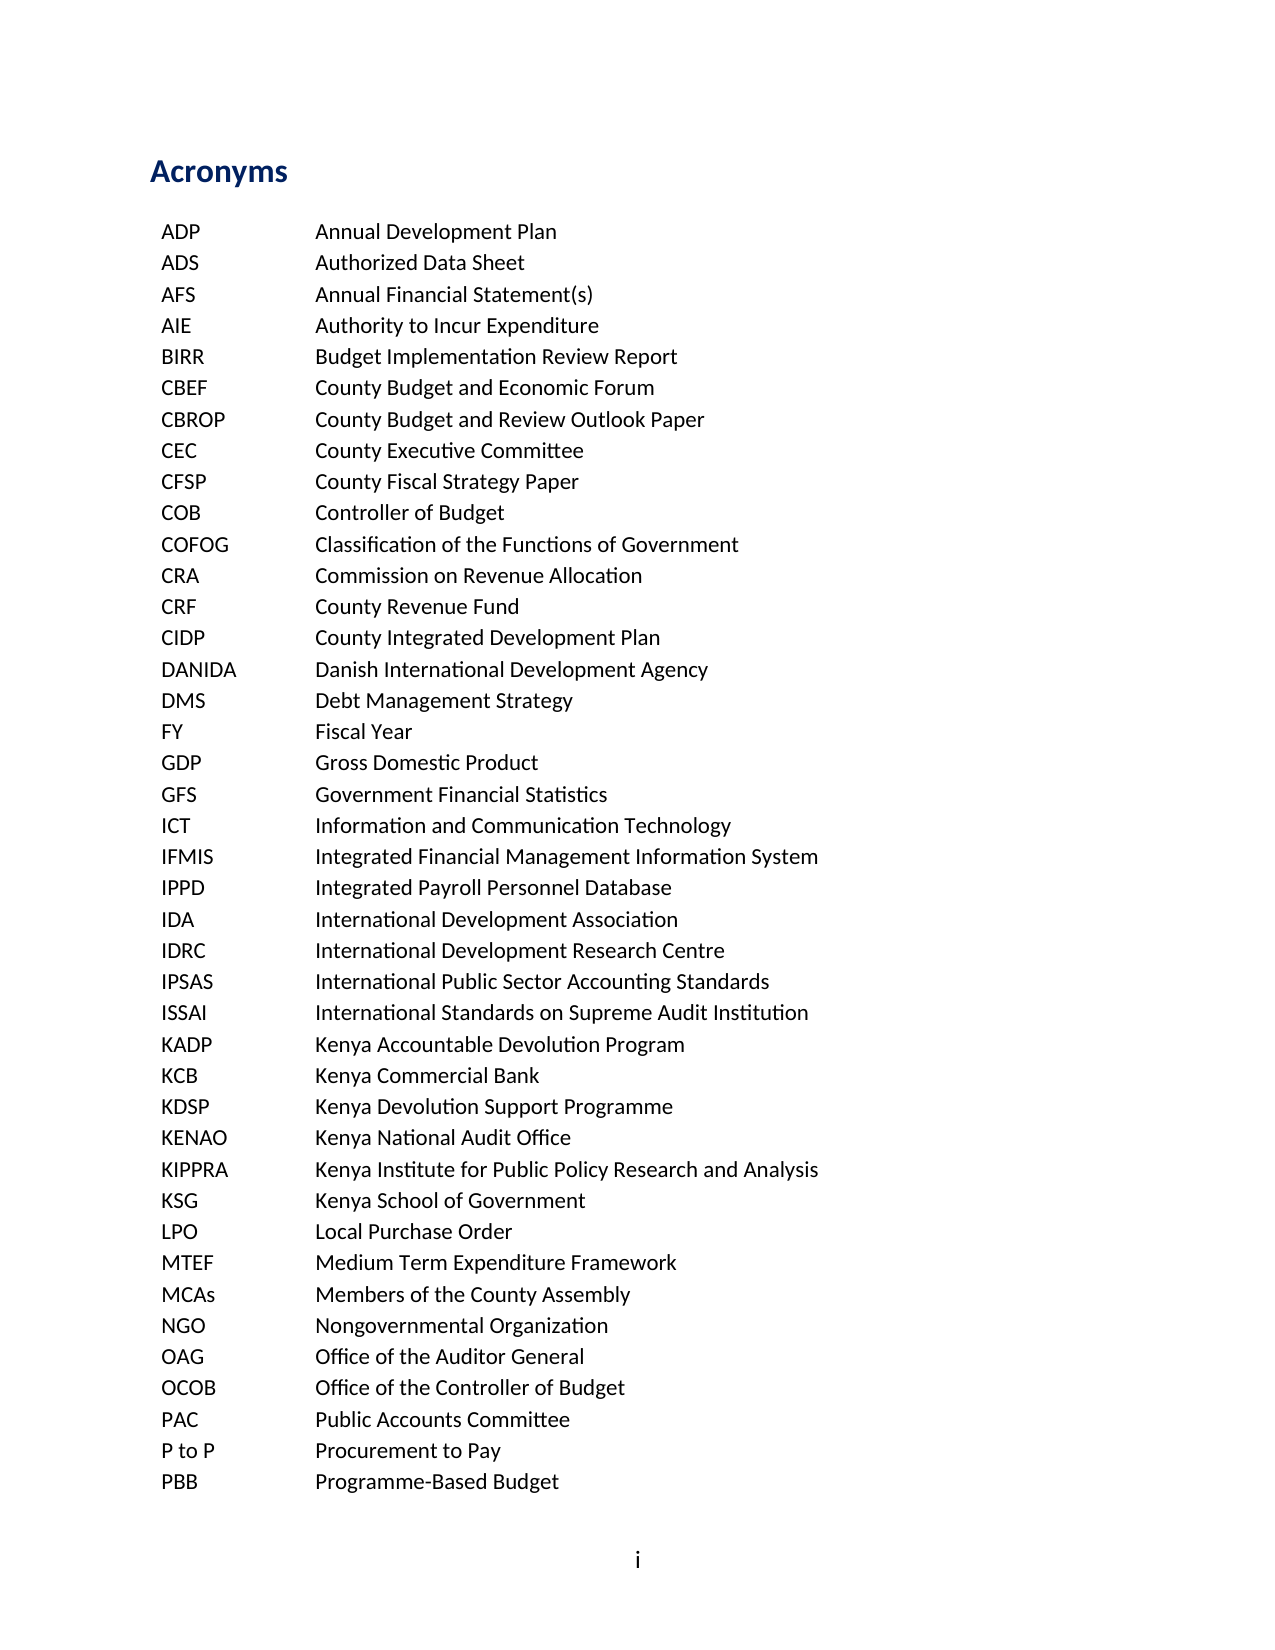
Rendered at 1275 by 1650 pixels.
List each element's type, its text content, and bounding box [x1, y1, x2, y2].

table_cell IDA [150, 903, 304, 934]
table_cell ADS [150, 247, 304, 278]
table_cell CRF [150, 591, 304, 622]
table_cell Budget Implementation Review Report [304, 341, 1125, 372]
table_cell Kenya School of Government [304, 1185, 1125, 1216]
table_cell Authorized Data Sheet [304, 247, 1125, 278]
table_cell CFSP [150, 466, 304, 497]
table_cell KIPPRA [150, 1153, 304, 1184]
table_cell ICT [150, 810, 304, 841]
table_cell NGO [150, 1310, 304, 1341]
table_cell Annual Financial Statement(s) [304, 278, 1125, 309]
table_cell OCOB [150, 1372, 304, 1403]
table_cell CIDP [150, 622, 304, 653]
table_cell County Executive Committee [304, 435, 1125, 466]
table_cell Kenya Accountable Devolution Program [304, 1028, 1125, 1059]
table_cell COB [150, 497, 304, 528]
table_cell Authority to Incur Expenditure [304, 310, 1125, 341]
table_cell KENAO [150, 1122, 304, 1153]
table_cell Government Financial Statistics [304, 778, 1125, 809]
table_cell DMS [150, 685, 304, 716]
table_cell Information and Communication Technology [304, 810, 1125, 841]
table_cell County Revenue Fund [304, 591, 1125, 622]
table_cell Integrated Payroll Personnel Database [304, 872, 1125, 903]
table_cell Debt Management Strategy [304, 685, 1125, 716]
table_cell Classification of the Functions of Government [304, 528, 1125, 559]
table_cell GDP [150, 747, 304, 778]
table_cell County Integrated Development Plan [304, 622, 1125, 653]
table_cell COFOG [150, 528, 304, 559]
subtitle Acronyms [150, 150, 1125, 191]
table_cell Fiscal Year [304, 716, 1125, 747]
table_cell Procurement to Pay [304, 1435, 1125, 1466]
table_cell IDRC [150, 935, 304, 966]
table_cell County Budget and Review Outlook Paper [304, 403, 1125, 434]
table_cell CBEF [150, 372, 304, 403]
table_cell Controller of Budget [304, 497, 1125, 528]
table_cell KSG [150, 1185, 304, 1216]
table_cell PBB [150, 1466, 304, 1497]
table_cell County Budget and Economic Forum [304, 372, 1125, 403]
table_cell Members of the County Assembly [304, 1278, 1125, 1309]
table_header ADP [150, 216, 304, 247]
table_cell IFMIS [150, 841, 304, 872]
table_cell International Public Sector Accounting Standards [304, 966, 1125, 997]
table_cell PAC [150, 1403, 304, 1434]
table_cell Public Accounts Committee [304, 1403, 1125, 1434]
table_cell KCB [150, 1060, 304, 1091]
table_cell Kenya Devolution Support Programme [304, 1091, 1125, 1122]
table_cell Danish International Development Agency [304, 653, 1125, 684]
table_cell Commission on Revenue Allocation [304, 560, 1125, 591]
table_cell International Development Association [304, 903, 1125, 934]
table_cell MTEF [150, 1247, 304, 1278]
table_cell Medium Term Expenditure Framework [304, 1247, 1125, 1278]
table_cell Integrated Financial Management Information System [304, 841, 1125, 872]
table_cell Office of the Controller of Budget [304, 1372, 1125, 1403]
table_cell Kenya Institute for Public Policy Research and Analysis [304, 1153, 1125, 1184]
table_cell IPSAS [150, 966, 304, 997]
table_cell P to P [150, 1435, 304, 1466]
table_cell CEC [150, 435, 304, 466]
table_cell Local Purchase Order [304, 1216, 1125, 1247]
table_cell AFS [150, 278, 304, 309]
table_cell ISSAI [150, 997, 304, 1028]
table_cell GFS [150, 778, 304, 809]
table_cell IPPD [150, 872, 304, 903]
table_cell Programme-Based Budget [304, 1466, 1125, 1497]
table_cell International Standards on Supreme Audit Institution [304, 997, 1125, 1028]
table_cell MCAs [150, 1278, 304, 1309]
table_cell LPO [150, 1216, 304, 1247]
table_header Annual Development Plan [304, 216, 1125, 247]
table_cell Kenya Commercial Bank [304, 1060, 1125, 1091]
table_cell AIE [150, 310, 304, 341]
table_cell Kenya National Audit Office [304, 1122, 1125, 1153]
table_cell County Fiscal Strategy Paper [304, 466, 1125, 497]
table_cell BIRR [150, 341, 304, 372]
table_cell KDSP [150, 1091, 304, 1122]
table_cell CRA [150, 560, 304, 591]
table_cell Gross Domestic Product [304, 747, 1125, 778]
table_cell FY [150, 716, 304, 747]
table_cell KADP [150, 1028, 304, 1059]
table_cell Office of the Auditor General [304, 1341, 1125, 1372]
table_cell Nongovernmental Organization [304, 1310, 1125, 1341]
table_cell International Development Research Centre [304, 935, 1125, 966]
table_cell CBROP [150, 403, 304, 434]
table_cell DANIDA [150, 653, 304, 684]
table_cell OAG [150, 1341, 304, 1372]
